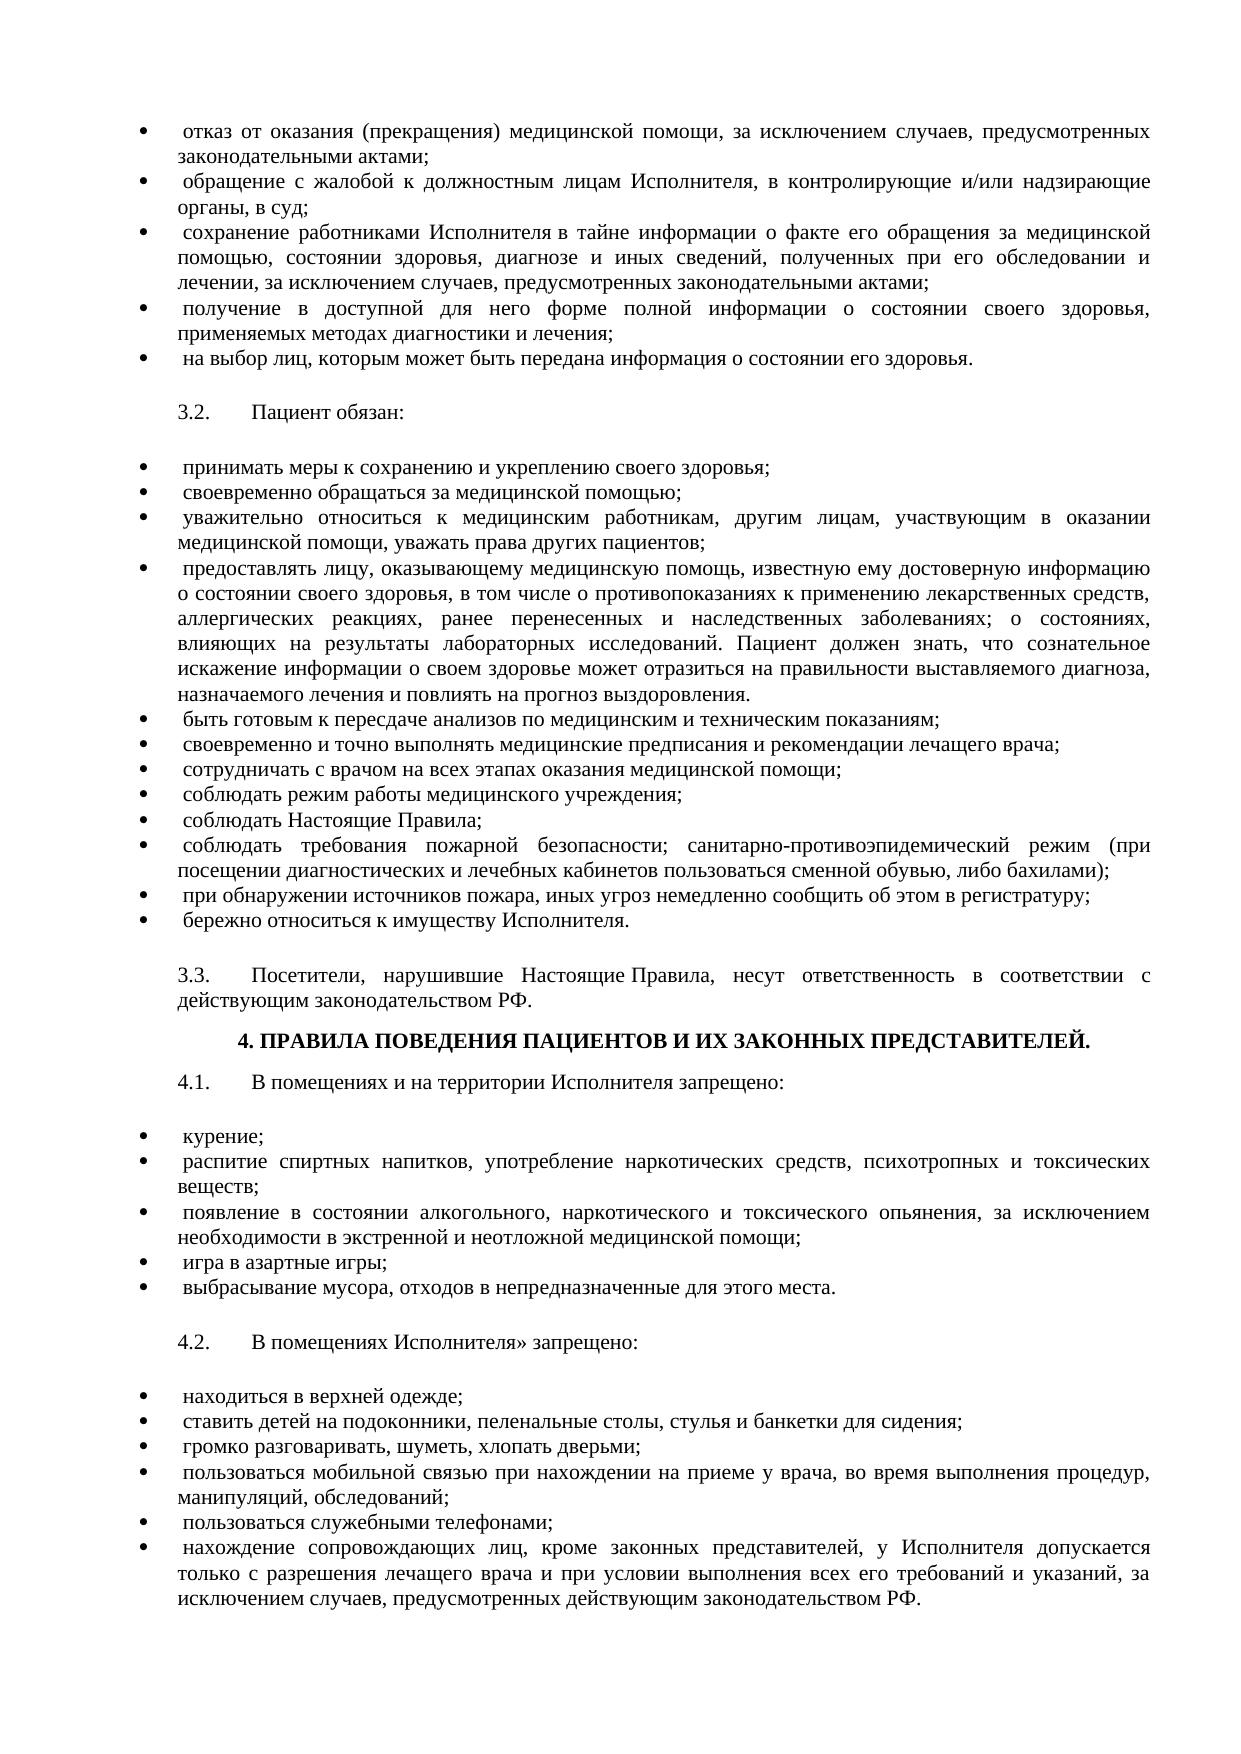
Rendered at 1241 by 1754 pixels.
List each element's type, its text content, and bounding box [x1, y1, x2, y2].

list уважительно относиться к медицинским работникам, другим лицам, участвующим в оказании медицинской помощи, уважать права других пациентов; [140, 504, 1152, 554]
list принимать меры к сохранению и укреплению своего здоровья; [140, 454, 1152, 479]
list нахождение сопровождающих лиц, кроме законных представителей, у Исполнителя допускается только с разрешения лечащего врача и при условии выполнения всех его требований и указаний, за исключением случаев, предусмотренных действующим законодательством РФ. [140, 1534, 1152, 1610]
list на выбор лиц, которым может быть передана информация о состоянии его здоровья. [140, 345, 1152, 370]
list игра в азартные игры; [140, 1249, 1152, 1274]
list соблюдать режим работы медицинского учреждения; [140, 781, 1152, 807]
text 3.2. Пациент обязан: [177, 399, 1152, 424]
list распитие спиртных напитков, употребление наркотических средств, психотропных и токсических веществ; [140, 1148, 1152, 1199]
list бережно относиться к имуществу Исполнителя. [140, 907, 1152, 933]
list пользоваться мобильной связью при нахождении на приеме у врача, во время выполнения процедур, манипуляций, обследований; [140, 1459, 1152, 1509]
list обращение с жалобой к должностным лицам Исполнителя, в контролирующие и/или надзирающие органы, в суд; [140, 168, 1152, 219]
list соблюдать требования пожарной безопасности; санитарно-противоэпидемический режим (при посещении диагностических и лечебных кабинетов пользоваться сменной обувью, либо бахилами); [140, 832, 1152, 882]
list своевременно обращаться за медицинской помощью; [140, 479, 1152, 504]
list громко разговаривать, шуметь, хлопать дверьми; [140, 1433, 1152, 1459]
list курение; [140, 1123, 1152, 1148]
list сохранение работниками Исполнителя в тайне информации о факте его обращения за медицинской помощью, состоянии здоровья, диагнозе и иных сведений, полученных при его обследовании и лечении, за исключением случаев, предусмотренных законодательными актами; [140, 219, 1152, 294]
list пользоваться служебными телефонами; [140, 1509, 1152, 1534]
text 4. ПРАВИЛА ПОВЕДЕНИЯ ПАЦИЕНТОВ И ИХ ЗАКОННЫХ ПРЕДСТАВИТЕЛЕЙ. [177, 1028, 1152, 1053]
list cтавить детей на подоконники, пеленальные столы, стулья и банкетки для сидения; [140, 1408, 1152, 1433]
list быть готовым к пересдаче анализов по медицинским и техническим показаниям; [140, 706, 1152, 731]
list предоставлять лицу, оказывающему медицинскую помощь, известную ему достоверную информацию о состоянии своего здоровья, в том числе о противопоказаниях к применению лекарственных средств, аллергических реакциях, ранее перенесенных и наследственных заболеваниях; о состояниях, влияющих на результаты лабораторных исследований. Пациент должен знать, что сознательное искажение информации о своем здоровье может отразиться на правильности выставляемого диагноза, назначаемого лечения и повлиять на прогноз выздоровления. [140, 554, 1152, 706]
text 4.1. В помещениях и на территории Исполнителя запрещено: [177, 1069, 1152, 1094]
list появление в состоянии алкогольного, наркотического и токсического опьянения, за исключением необходимости в экстренной и неотложной медицинской помощи; [140, 1199, 1152, 1249]
list соблюдать Настоящие Правила; [140, 807, 1152, 832]
list отказ от оказания (прекращения) медицинской помощи, за исключением случаев, предусмотренных законодательными актами; [140, 118, 1152, 168]
text 4.2. В помещениях Исполнителя» запрещено: [177, 1329, 1152, 1354]
text 3.3. Посетители, нарушившие Настоящие Правила, несут ответственность в соответствии с действующим законодательством РФ. [177, 962, 1152, 1012]
list при обнаружении источников пожара, иных угроз немедленно сообщить об этом в регистратуру; [140, 882, 1152, 907]
list своевременно и точно выполнять медицинские предписания и рекомендации лечащего врача; [140, 731, 1152, 756]
list получение в доступной для него форме полной информации о состоянии своего здоровья, применяемых методах диагностики и лечения; [140, 294, 1152, 345]
list сотрудничать с врачом на всех этапах оказания медицинской помощи; [140, 756, 1152, 781]
list выбрасывание мусора, отходов в непредназначенные для этого места. [140, 1274, 1152, 1299]
list находиться в верхней одежде; [140, 1383, 1152, 1408]
